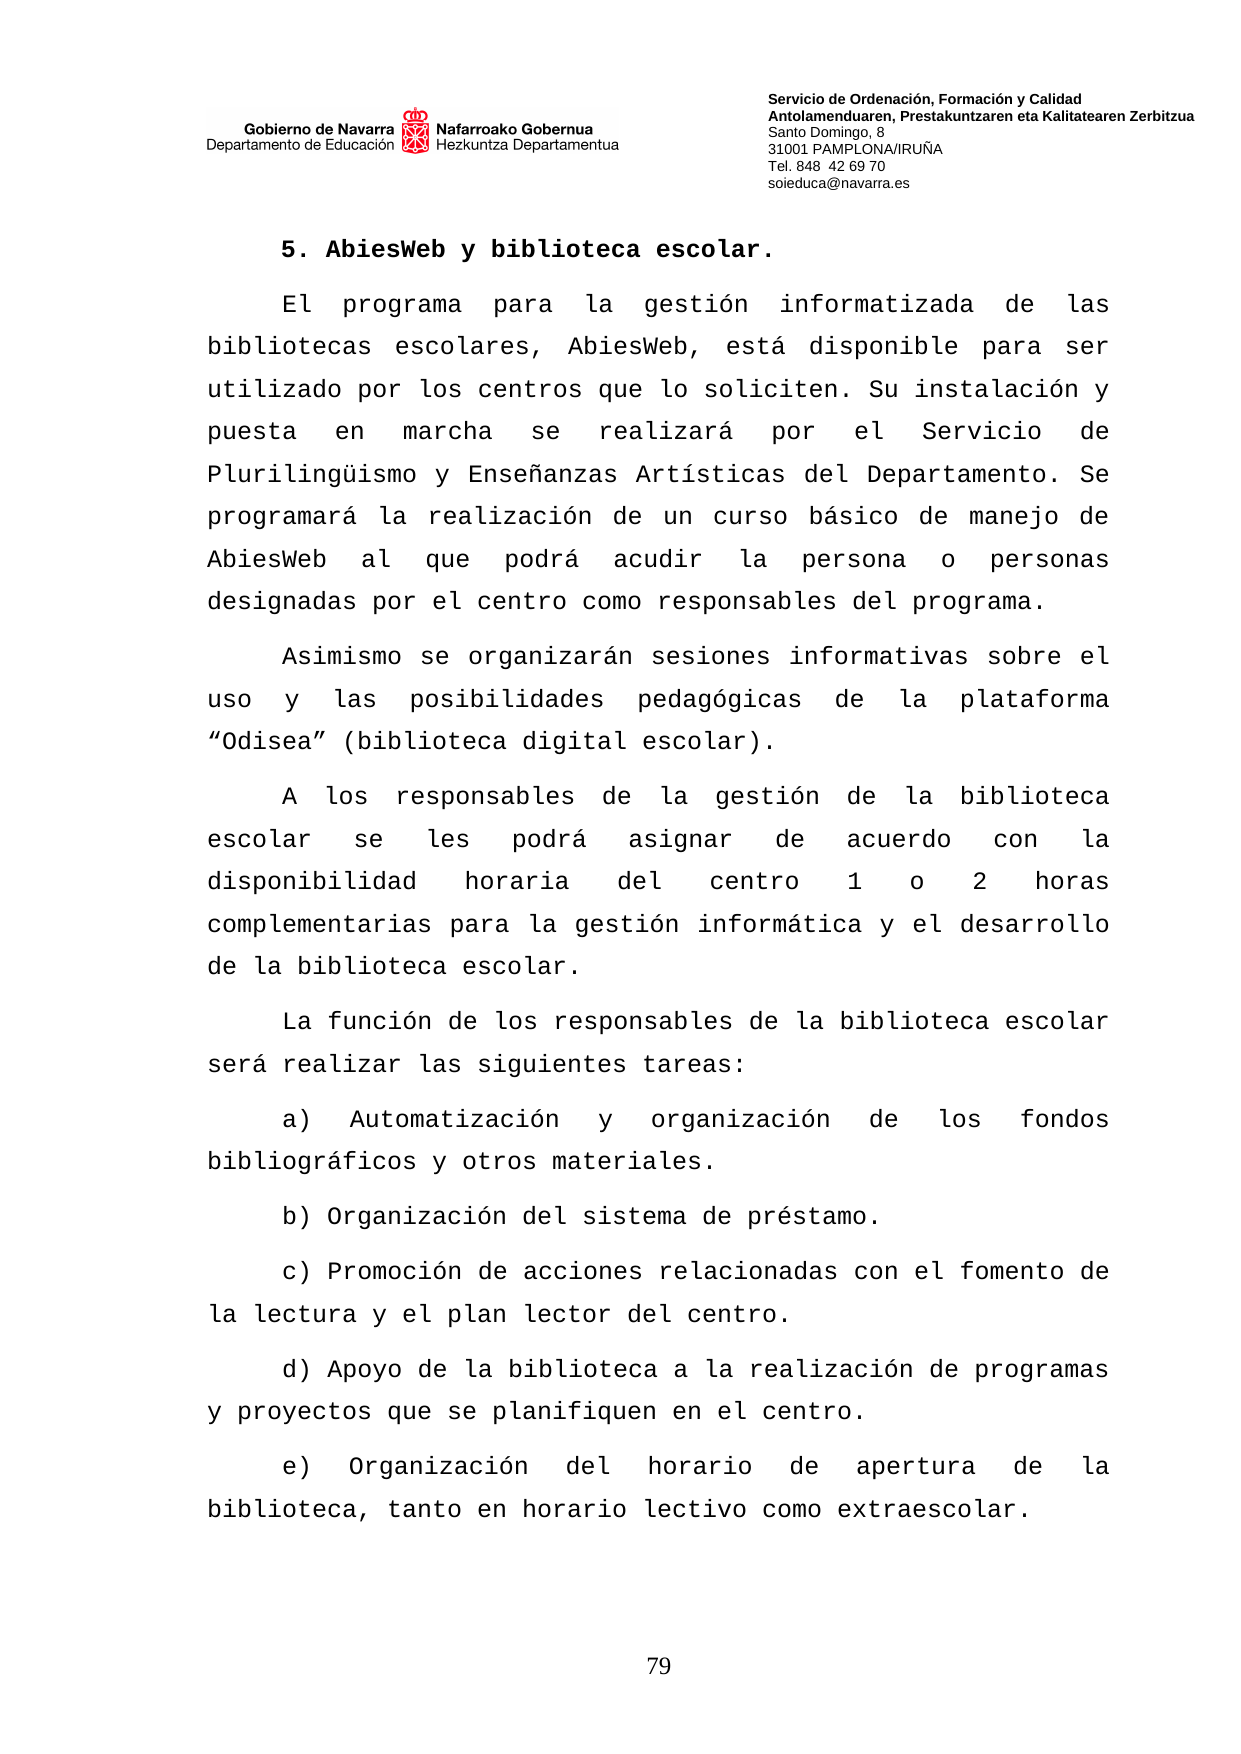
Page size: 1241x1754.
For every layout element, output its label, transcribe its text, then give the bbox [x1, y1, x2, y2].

text A los responsables de la gestión de la biblioteca escolar se les podrá asignar de acuerdo con la disponibilidad horaria del centro 1 o 2 horas complementarias para la gestión informática y el desarrollo de la biblioteca escolar. [207, 784, 1110, 982]
text La función de los responsables de la biblioteca escolar será realizar las siguientes tareas: [207, 1009, 1110, 1079]
picture [206, 107, 619, 154]
text b) Organización del sistema de préstamo. [207, 1204, 1110, 1232]
text a) Automatización y organización de los fondos bibliográficos y otros materiales. [207, 1106, 1110, 1177]
text d) Apoyo de la biblioteca a la realización de programas y proyectos que se planifiquen en el centro. [207, 1356, 1110, 1427]
text c) Promoción de acciones relacionadas con el fomento de la lectura y el plan lector del centro. [207, 1259, 1110, 1329]
text Asimismo se organizarán sesiones informativas sobre el uso y las posibilidades pedagógicas de la plataforma “Odisea” (biblioteca digital escolar). [207, 644, 1110, 757]
text 5. AbiesWeb y biblioteca escolar. [207, 236, 1110, 264]
text El programa para la gestión informatizada de las bibliotecas escolares, AbiesWeb, está disponible para ser utilizado por los centros que lo soliciten. Su instalación y puesta en marcha se realizará por el Servicio de Plurilingüismo y Enseñanzas Artísticas del Departamento. Se programará la realización de un curso básico de manejo de AbiesWeb al que podrá acudir la persona o personas designadas por el centro como responsables del programa. [207, 291, 1110, 617]
text e) Organización del horario de apertura de la biblioteca, tanto en horario lectivo como extraescolar. [207, 1454, 1110, 1524]
